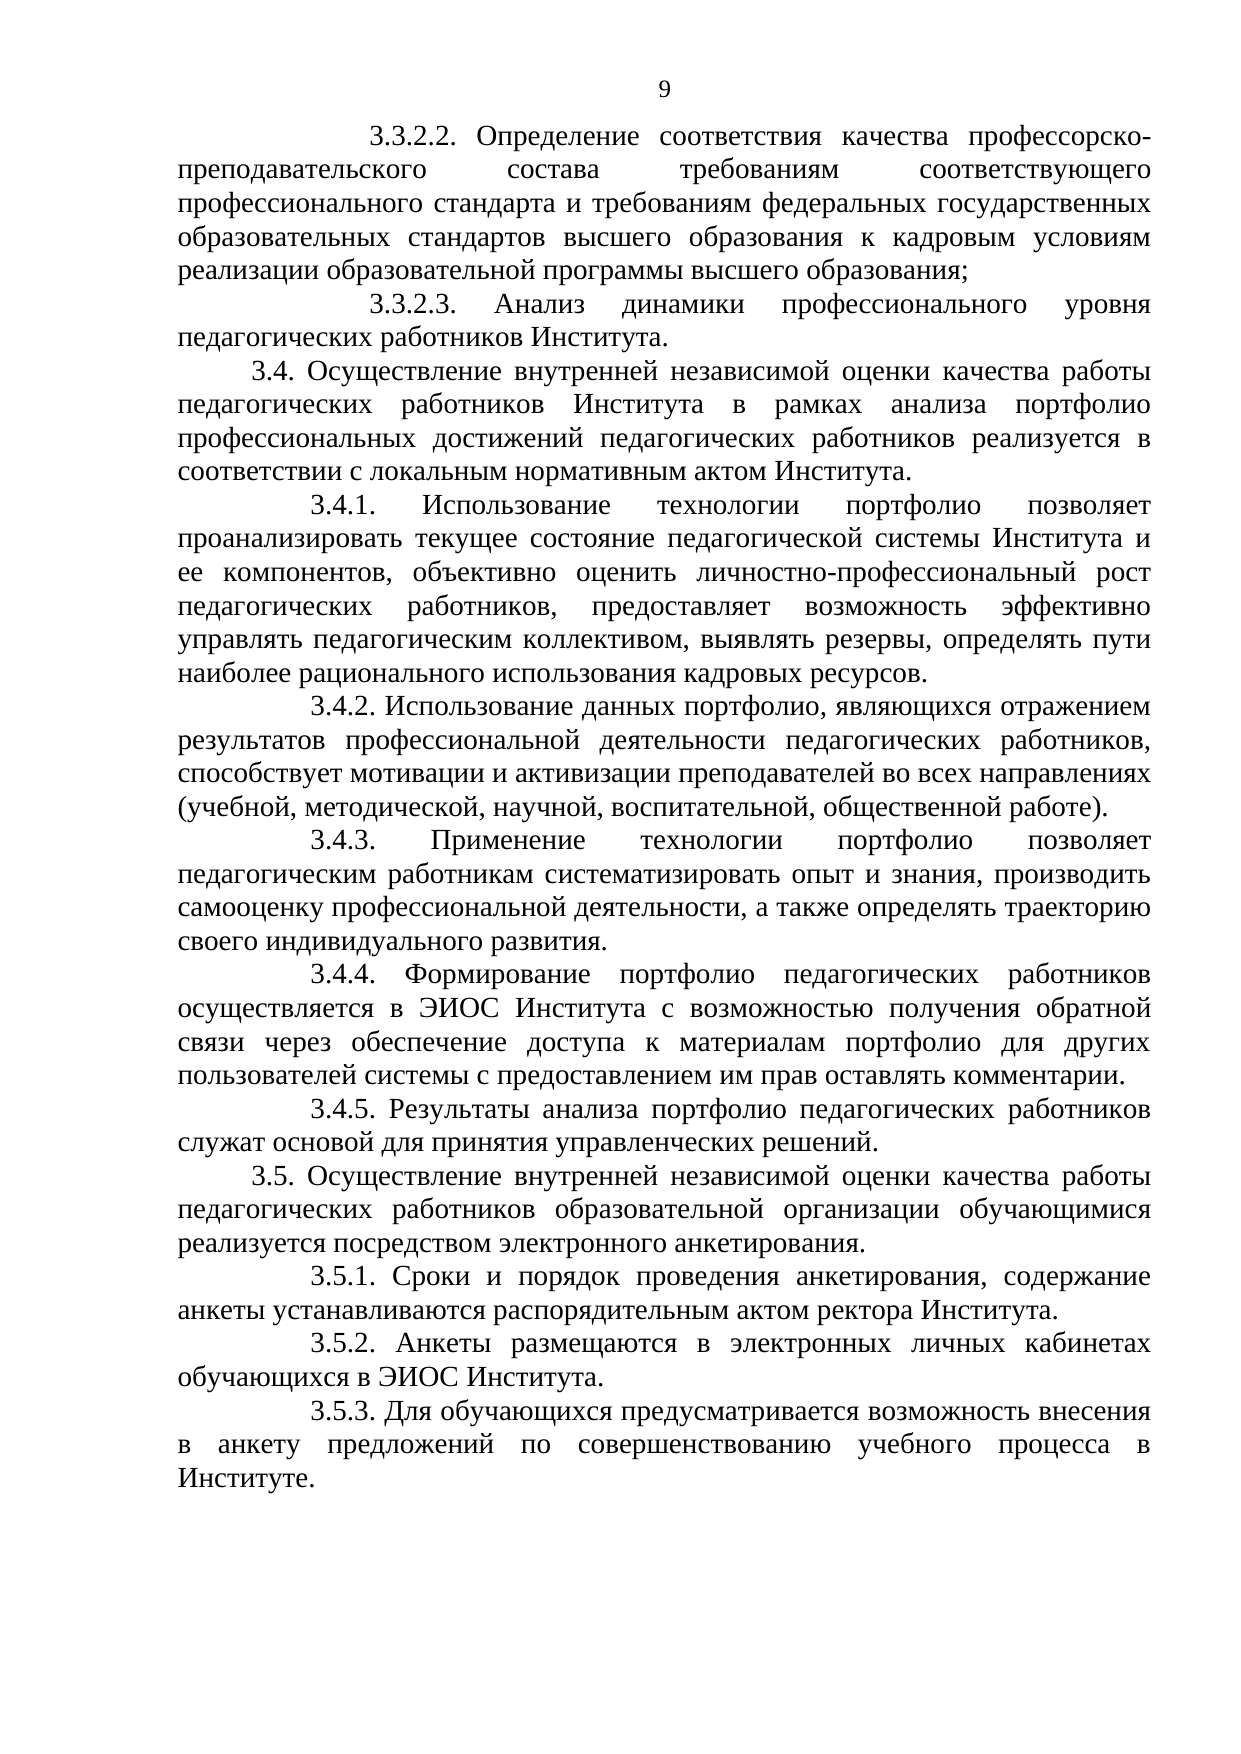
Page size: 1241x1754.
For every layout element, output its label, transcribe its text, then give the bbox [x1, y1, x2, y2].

text 3.4.3. Применение технологии портфолио позволяет педагогическим работникам систематизировать опыт и знания, производить самооценку профессиональной деятельности, а также определять траекторию своего индивидуального развития. [177, 822, 1152, 957]
text 3.4.2. Использование данных портфолио, являющихся отражением результатов профессиональной деятельности педагогических работников, способствует мотивации и активизации преподавателей во всех направлениях (учебной, методической, научной, воспитательной, общественной работе). [177, 688, 1152, 822]
text 3.3.2.2. Определение соответствия качества профессорско-преподавательского состава требованиям соответствующего профессионального стандарта и требованиям федеральных государственных образовательных стандартов высшего образования к кадровым условиям реализации образовательной программы высшего образования; [177, 118, 1152, 286]
text 3.3.2.3. Анализ динамики профессионального уровня педагогических работников Института. [177, 286, 1152, 353]
text 3.5.3. Для обучающихся предусматривается возможность внесения в анкету предложений по совершенствованию учебного процесса в Институте. [177, 1393, 1152, 1493]
text 3.4.1. Использование технологии портфолио позволяет проанализировать текущее состояние педагогической системы Института и ее компонентов, объективно оценить личностно-профессиональный рост педагогических работников, предоставляет возможность эффективно управлять педагогическим коллективом, выявлять резервы, определять пути наиболее рационального использования кадровых ресурсов. [177, 487, 1152, 688]
text 3.5.2. Анкеты размещаются в электронных личных кабинетах обучающихся в ЭИОС Института. [177, 1326, 1152, 1393]
text 3.4.5. Результаты анализа портфолио педагогических работников служат основой для принятия управленческих решений. [177, 1091, 1152, 1158]
text 3.4.4. Формирование портфолио педагогических работников осуществляется в ЭИОС Института с возможностью получения обратной связи через обеспечение доступа к материалам портфолио для других пользователей системы с предоставлением им прав оставлять комментарии. [177, 957, 1152, 1091]
text 3.4. Осуществление внутренней независимой оценки качества работы педагогических работников Института в рамках анализа портфолио профессиональных достижений педагогических работников реализуется в соответствии с локальным нормативным актом Института. [177, 353, 1152, 487]
text 3.5.1. Сроки и порядок проведения анкетирования, содержание анкеты устанавливаются распорядительным актом ректора Института. [177, 1258, 1152, 1326]
text 3.5. Осуществление внутренней независимой оценки качества работы педагогических работников образовательной организации обучающимися реализуется посредством электронного анкетирования. [177, 1158, 1152, 1258]
